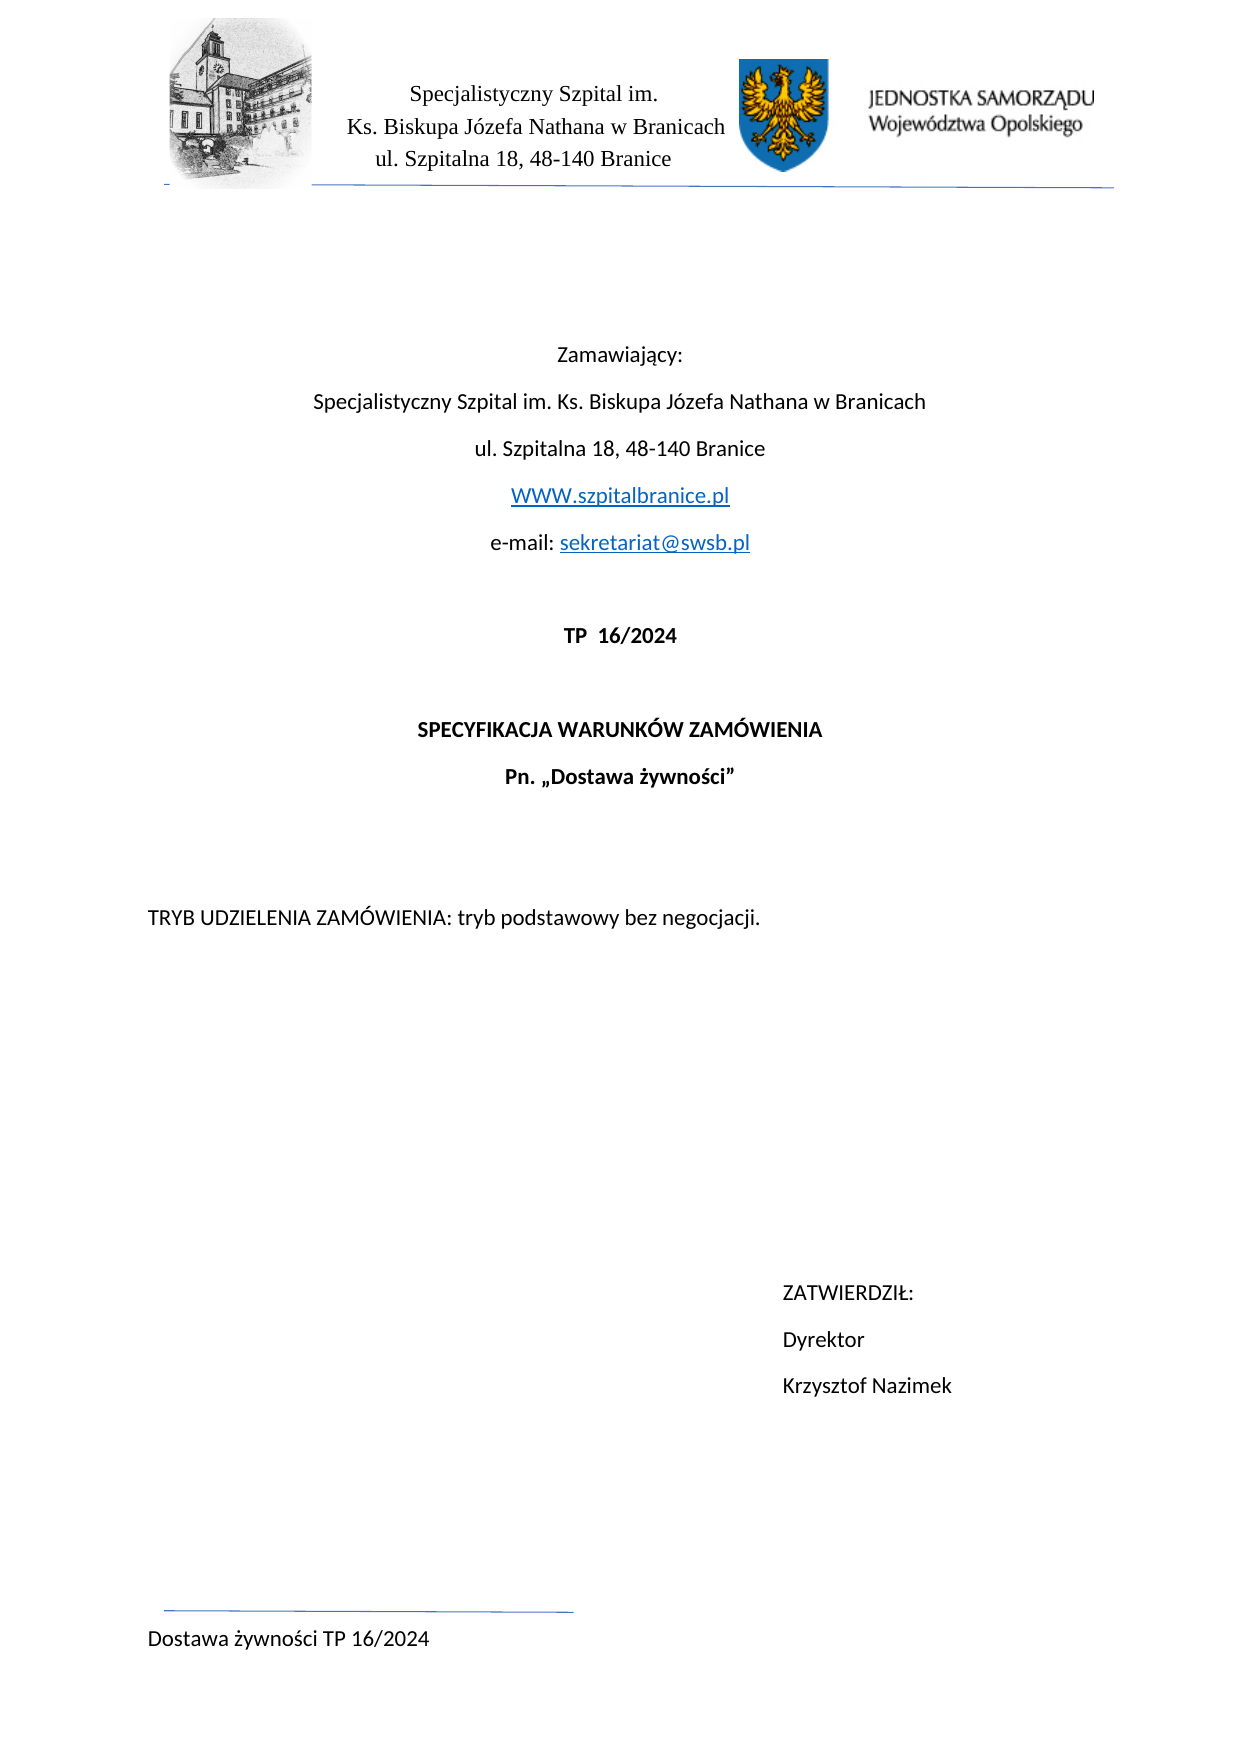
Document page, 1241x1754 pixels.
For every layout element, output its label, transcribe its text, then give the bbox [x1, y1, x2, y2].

text Zamawiający: [148, 340, 1092, 368]
text e-mail: sekretariat@swsb.pl [148, 528, 1092, 556]
text Specjalistyczny Szpital im. Ks. Biskupa Józefa Nathana w Branicach [148, 387, 1092, 415]
text ZATWIERDZIŁ: [783, 1278, 1092, 1306]
text SPECYFIKACJA WARUNKÓW ZAMÓWIENIA [148, 715, 1092, 743]
text Pn. „Dostawa żywności” [148, 762, 1092, 790]
text WWW.szpitalbranice.pl [148, 481, 1092, 509]
text Dyrektor [783, 1325, 1092, 1353]
picture [169, 18, 312, 189]
text ul. Szpitalna 18, 48-140 Branice [148, 434, 1092, 462]
text Krzysztof Nazimek [783, 1372, 1092, 1399]
picture [739, 59, 1094, 172]
text TRYB UDZIELENIA ZAMÓWIENIA: tryb podstawowy bez negocjacji. [148, 903, 1092, 931]
text TP 16/2024 [148, 622, 1092, 649]
